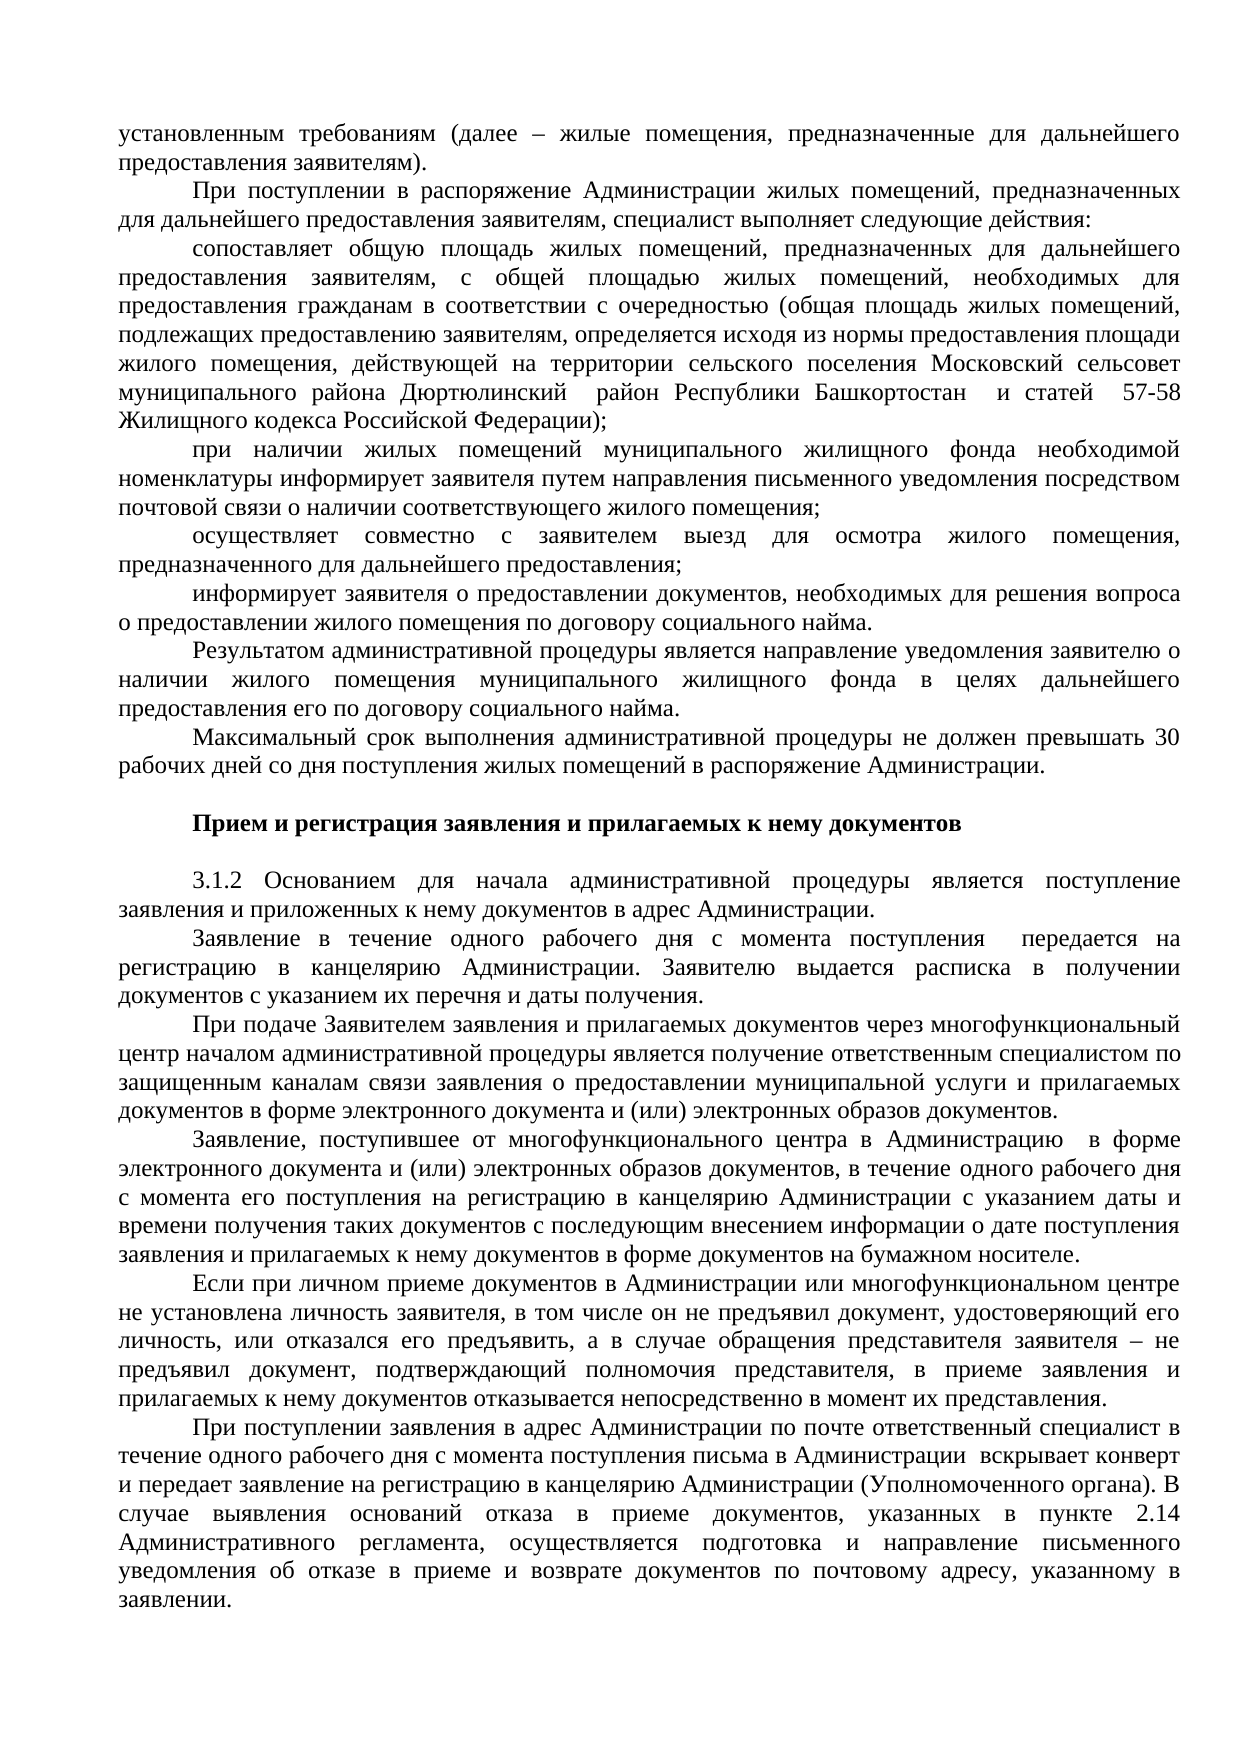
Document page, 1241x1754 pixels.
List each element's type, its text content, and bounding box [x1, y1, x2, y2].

text Заявление в течение одного рабочего дня с момента поступления передается на регистрацию в канцелярию Администрации. Заявителю выдается расписка в получении документов с указанием их перечня и даты получения. [118, 923, 1181, 1009]
text Если при личном приеме документов в Администрации или многофункциональном центре не установлена личность заявителя, в том числе он не предъявил документ, удостоверяющий его личность, или отказался его предъявить, а в случае обращения представителя заявителя – не предъявил документ, подтверждающий полномочия представителя, в приеме заявления и прилагаемых к нему документов отказывается непосредственно в момент их представления. [118, 1268, 1181, 1412]
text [118, 118, 1181, 176]
text 3.1.2 Основанием для начала административной процедуры является поступление заявления и приложенных к нему документов в адрес Администрации. [118, 866, 1181, 923]
text сопоставляет общую площадь жилых помещений, предназначенных для дальнейшего предоставления заявителям, с общей площадью жилых помещений, необходимых для предоставления гражданам в соответствии с очередностью (общая площадь жилых помещений, подлежащих предоставлению заявителям, определяется исходя из нормы предоставления площади жилого помещения, действующей на территории сельского поселения Московский сельсовет муниципального района Дюртюлинский район Республики Башкортостан и статей 57-58 Жилищного кодекса Российской Федерации); [118, 233, 1181, 434]
text при наличии жилых помещений муниципального жилищного фонда необходимой номенклатуры информирует заявителя путем направления письменного уведомления посредством почтовой связи о наличии соответствующего жилого помещения; [118, 434, 1181, 521]
text Максимальный срок выполнения административной процедуры не должен превышать 30 рабочих дней со дня поступления жилых помещений в распоряжение Администрации. [118, 722, 1181, 779]
text Результатом административной процедуры является направление уведомления заявителю о наличии жилого помещения муниципального жилищного фонда в целях дальнейшего предоставления его по договору социального найма. [118, 636, 1181, 722]
text информирует заявителя о предоставлении документов, необходимых для решения вопроса о предоставлении жилого помещения по договору социального найма. [118, 578, 1181, 636]
text Заявление, поступившее от многофункционального центра в Администрацию в форме электронного документа и (или) электронных образов документов, в течение одного рабочего дня с момента его поступления на регистрацию в канцелярию Администрации с указанием даты и времени получения таких документов с последующим внесением информации о дате поступления заявления и прилагаемых к нему документов в форме документов на бумажном носителе. [118, 1124, 1181, 1268]
text При подаче Заявителем заявления и прилагаемых документов через многофункциональный центр началом административной процедуры является получение ответственным специалистом по защищенным каналам связи заявления о предоставлении муниципальной услуги и прилагаемых документов в форме электронного документа и (или) электронных образов документов. [118, 1009, 1181, 1124]
text При поступлении заявления в адрес Администрации по почте ответственный специалист в течение одного рабочего дня с момента поступления письма в Администрации вскрывает конверт и передает заявление на регистрацию в канцелярию Администрации (Уполномоченного органа). В случае выявления оснований отказа в приеме документов, указанных в пункте 2.14 Административного регламента, осуществляется подготовка и направление письменного уведомления об отказе в приеме и возврате документов по почтовому адресу, указанному в заявлении. [118, 1412, 1181, 1613]
text осуществляет совместно с заявителем выезд для осмотра жилого помещения, предназначенного для дальнейшего предоставления; [118, 521, 1181, 578]
text Прием и регистрация заявления и прилагаемых к нему документов [118, 808, 1181, 837]
text При поступлении в распоряжение Администрации жилых помещений, предназначенных для дальнейшего предоставления заявителям, специалист выполняет следующие действия: [118, 176, 1181, 233]
